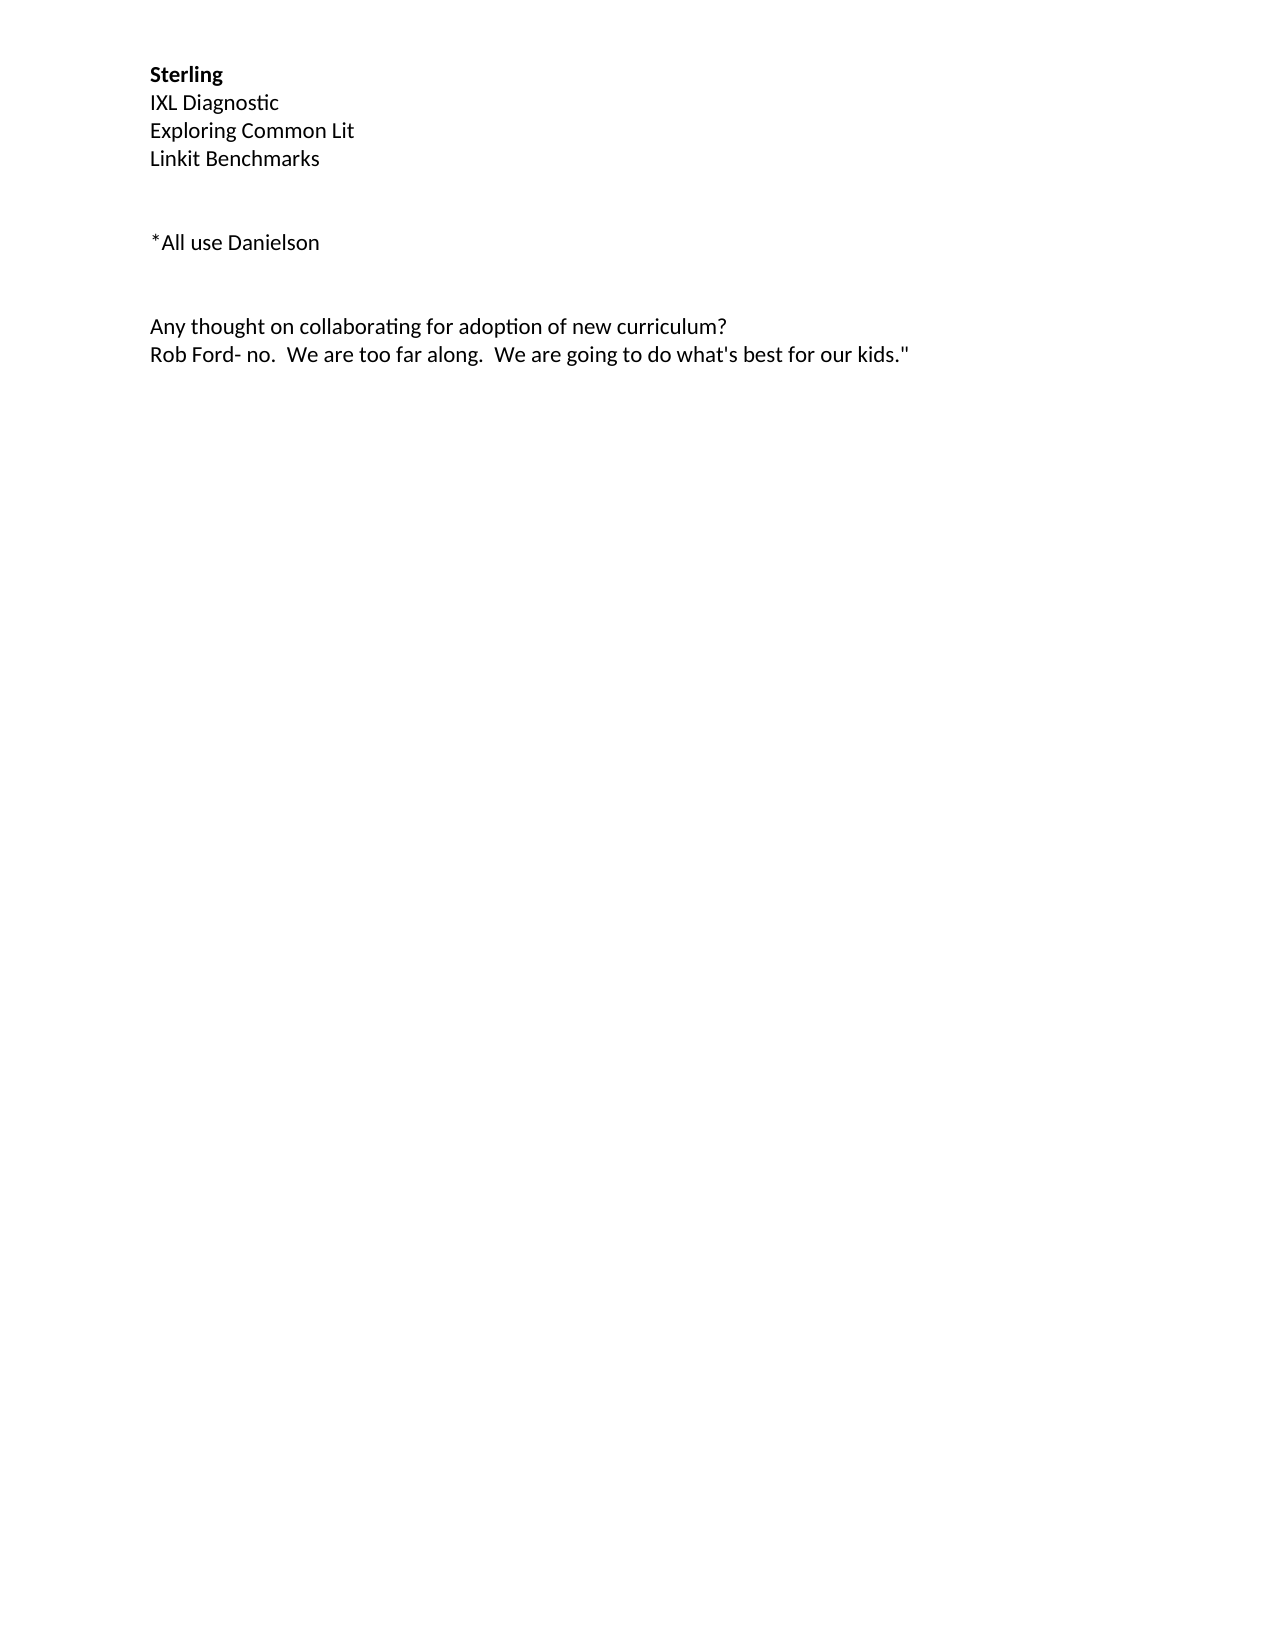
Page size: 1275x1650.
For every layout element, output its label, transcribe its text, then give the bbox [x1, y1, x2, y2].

text Sterling [150, 60, 1125, 88]
text Linkit Benchmarks [150, 144, 1125, 172]
text *All use Danielson [150, 228, 1125, 256]
text Rob Ford- no. We are too far along. We are going to do what's best for our kids." [150, 340, 1125, 368]
text Exploring Common Lit [150, 116, 1125, 144]
text IXL Diagnostic [150, 88, 1125, 116]
text Any thought on collaborating for adoption of new curriculum? [150, 312, 1125, 340]
